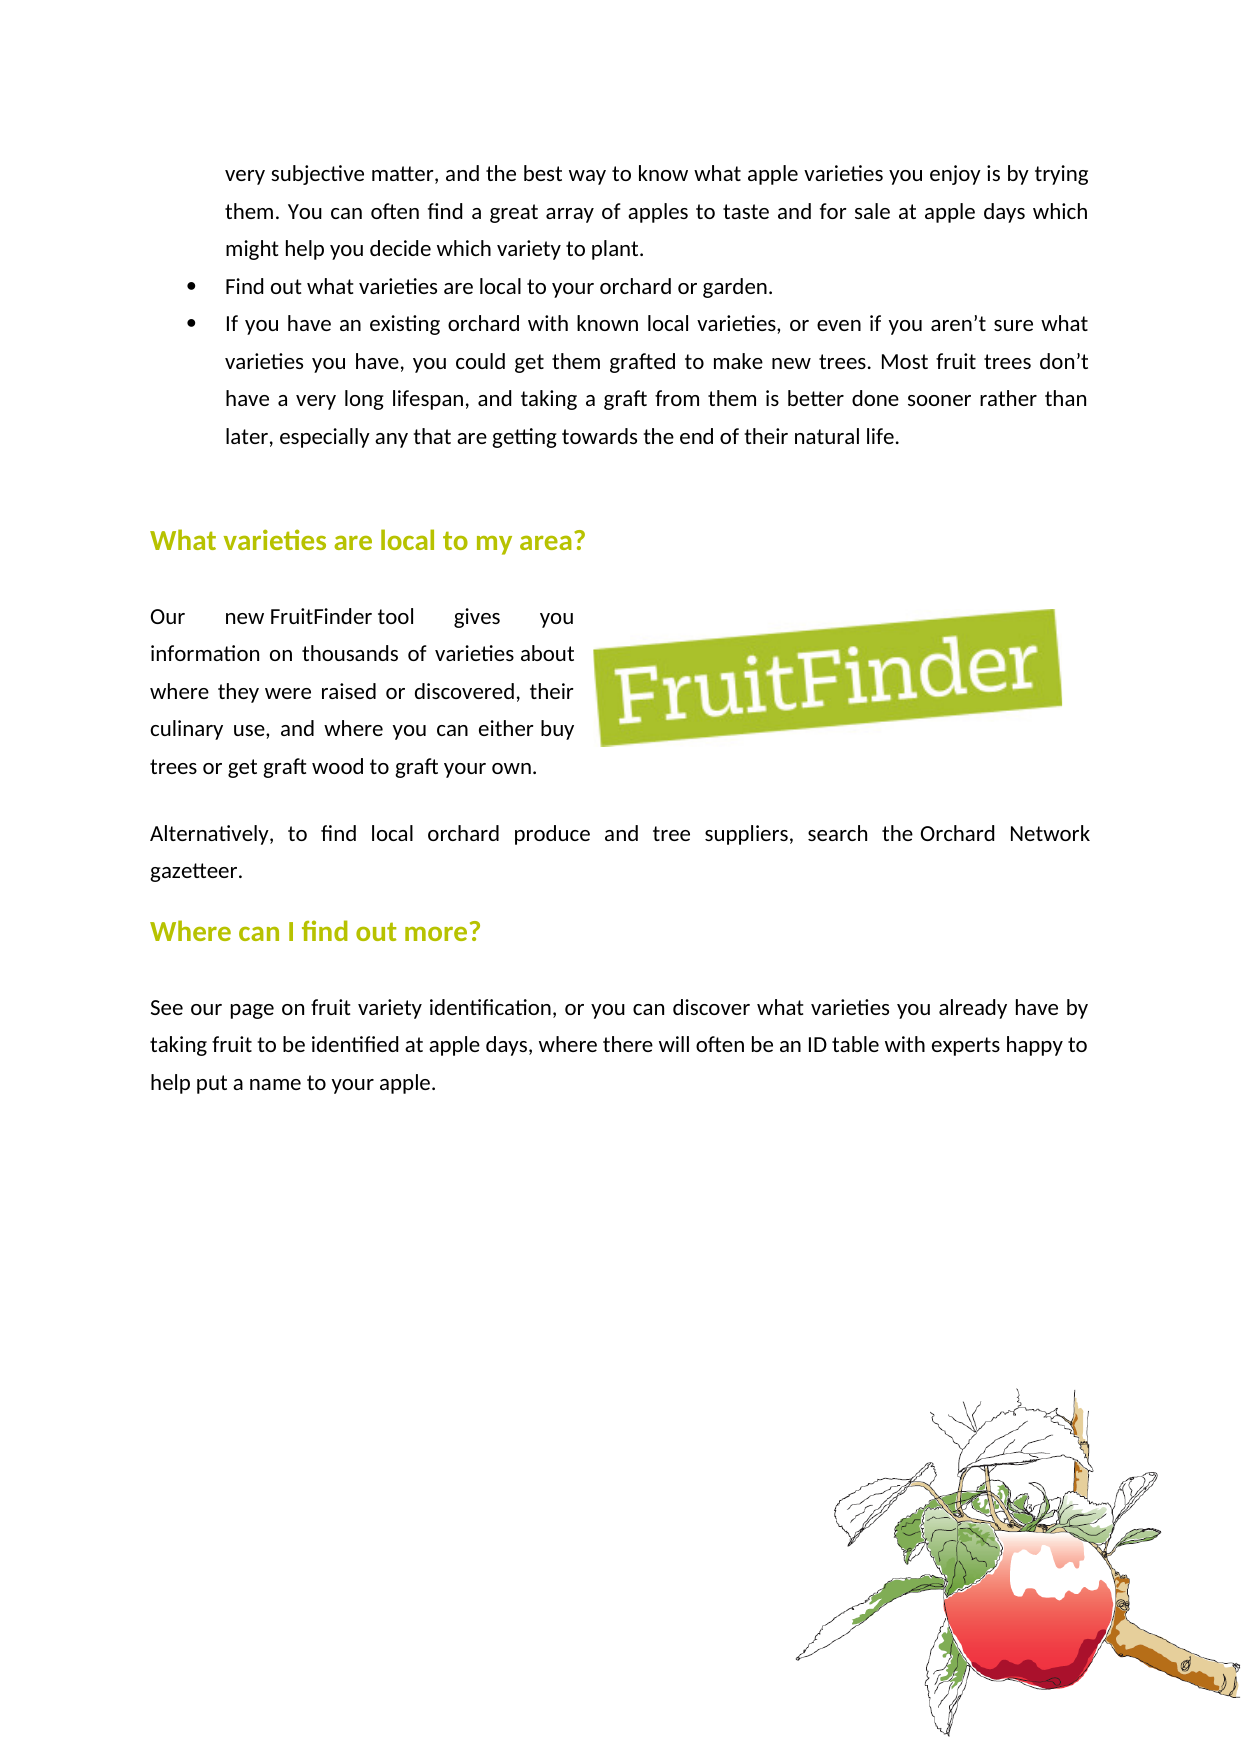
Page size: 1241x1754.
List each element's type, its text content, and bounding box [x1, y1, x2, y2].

list Find out what varieties are local to your orchard or garden. [187, 292, 1090, 329]
text See our page on fruit variety identification, or you can discover what varieties you already have by taking fruit to be identified at apple days, where there will often be an ID table with experts happy to help put a name to your apple. [150, 1042, 1090, 1154]
text Alternatively, to find local orchard produce and tree suppliers, search the Orchard Network gazetteer. [150, 868, 1090, 943]
picture [593, 667, 1063, 806]
subtitle Where can I find out more? [150, 972, 1090, 1007]
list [187, 150, 1090, 262]
subtitle What varieties are local to my area? [150, 581, 1090, 616]
list If you have an existing orchard with known local varieties, or even if you aren’t sure what varieties you have, you could get them grafted to make new trees. Most fruit trees don’t have a very long lifespan, and taking a graft from them is better done sooner rather than later, especially any that are getting towards the end of their natural life. [187, 358, 1090, 508]
